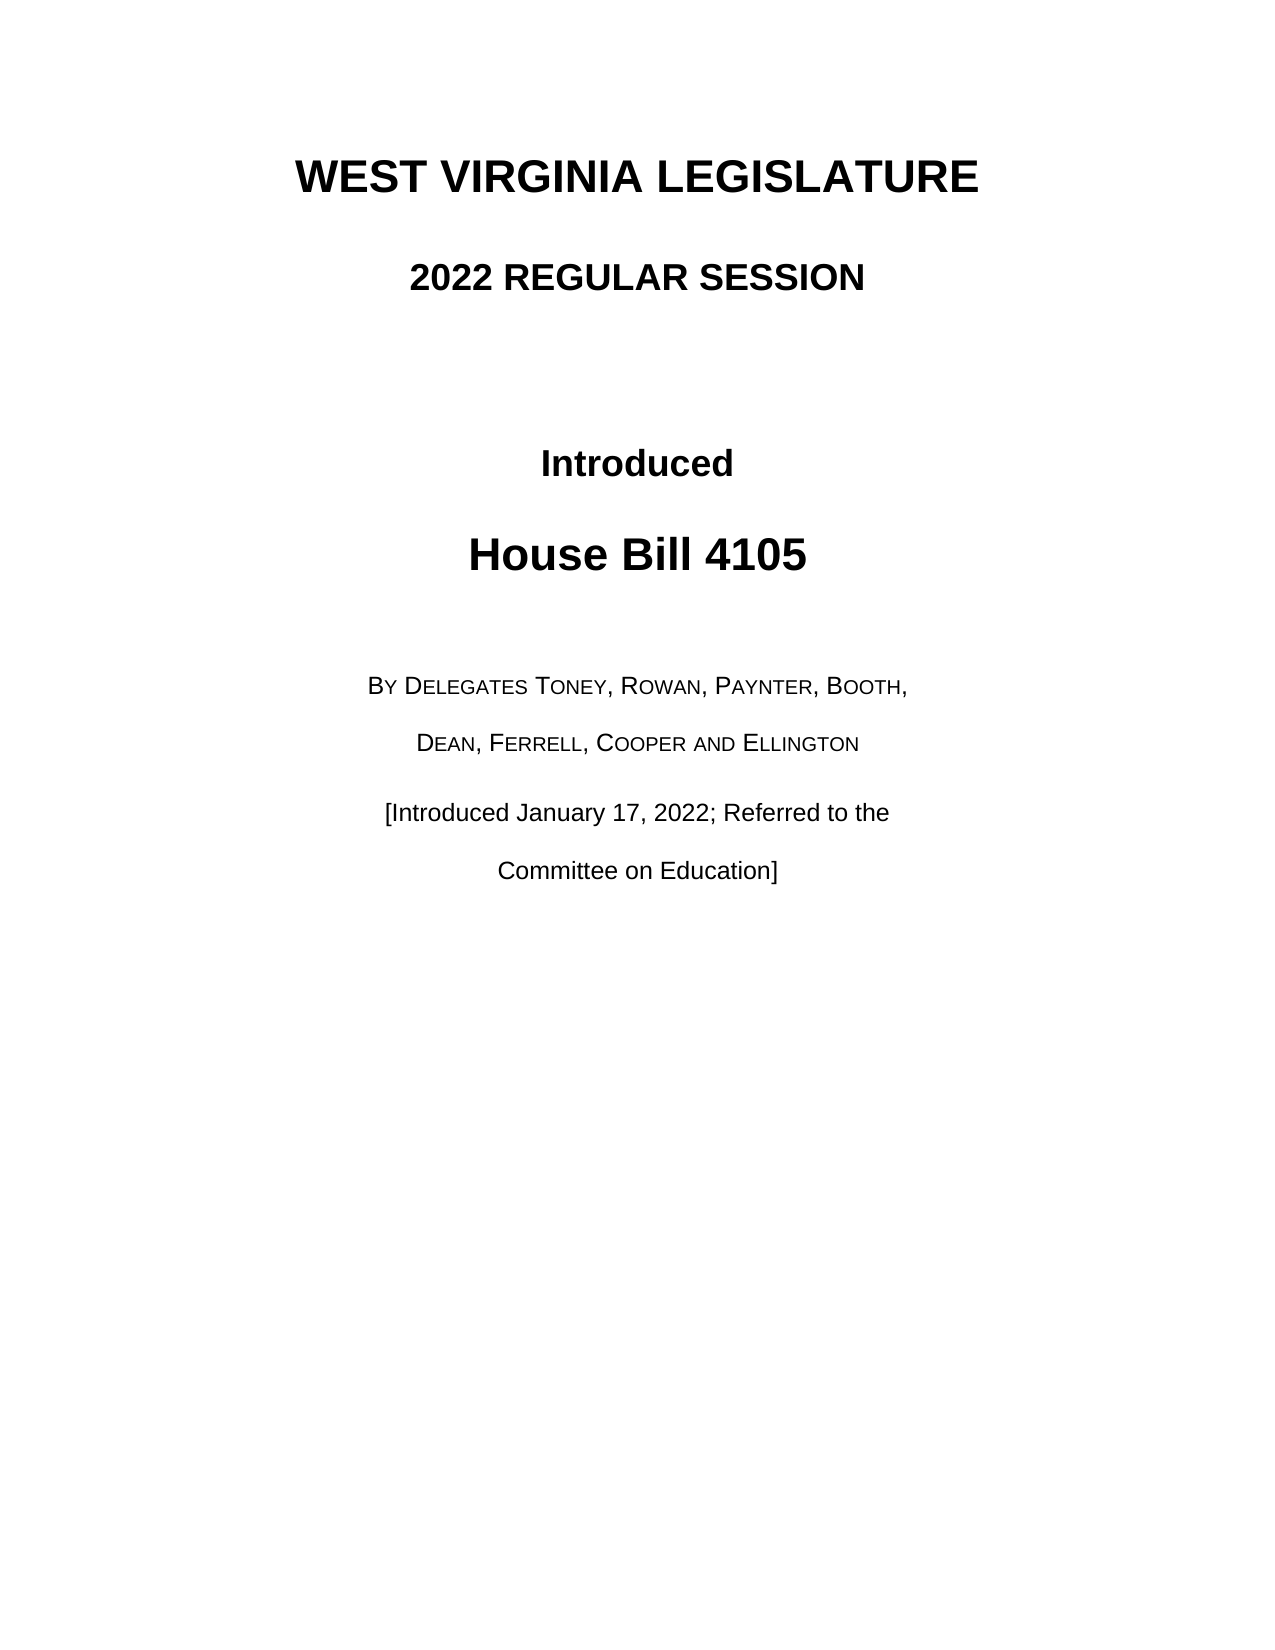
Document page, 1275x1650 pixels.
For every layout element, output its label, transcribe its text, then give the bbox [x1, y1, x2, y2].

text Bill [150, 528, 1125, 581]
title 2022 regular session [150, 255, 1125, 298]
text By [337, 671, 937, 757]
title WEST virginia Legislature [150, 150, 1125, 203]
text [] [337, 798, 937, 884]
